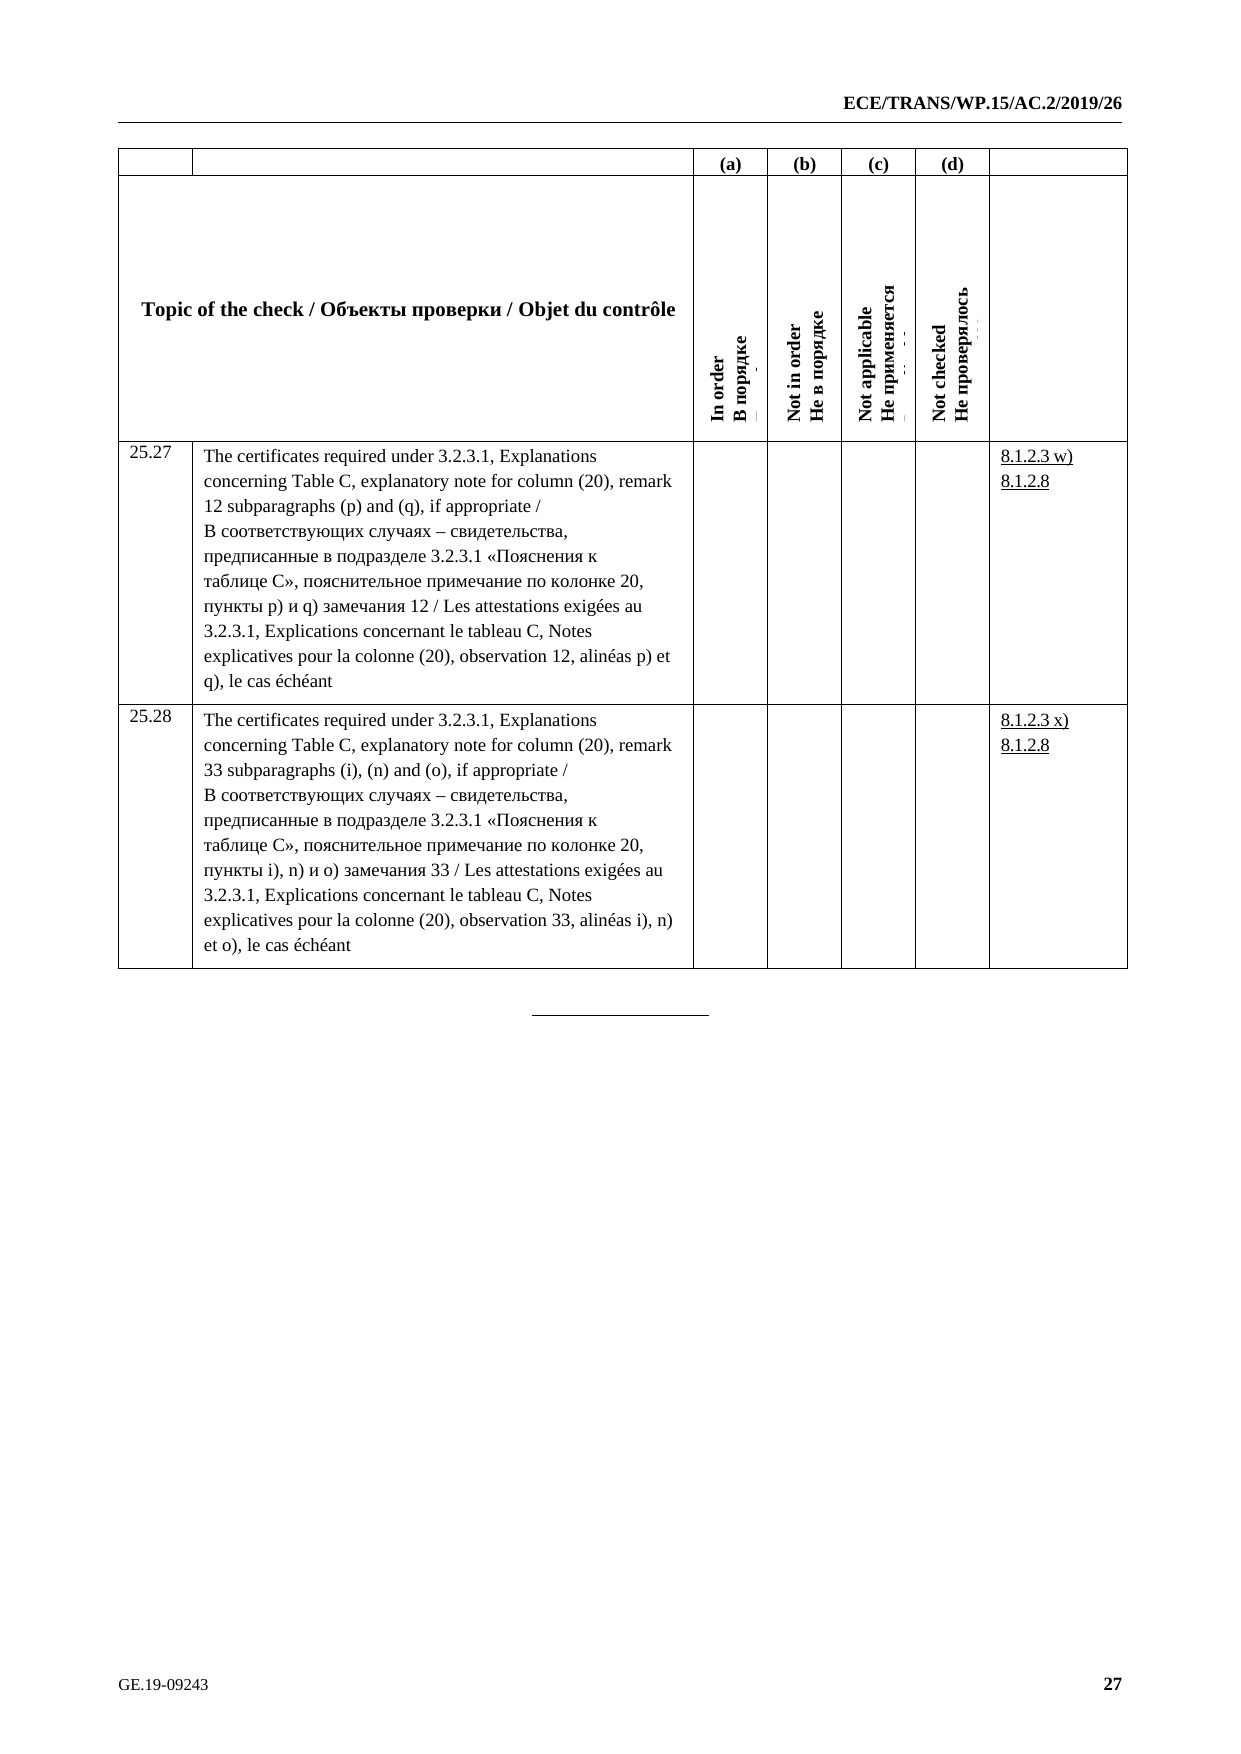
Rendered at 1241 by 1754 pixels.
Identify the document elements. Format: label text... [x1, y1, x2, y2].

table_cell Not in order Не в порядке Pas en ordre [768, 176, 841, 441]
table_cell [694, 442, 767, 704]
table_cell [842, 442, 915, 704]
table_cell [768, 442, 841, 704]
table_header [990, 149, 1127, 175]
table_cell Topic of the check / Объекты проверки / Objet du contrôle [119, 176, 693, 441]
table_cell 25.28 [119, 705, 192, 968]
table_header (a) [694, 149, 767, 175]
table_cell The certificates required under 3.2.3.1, Explanations concerning Table C, explanatory note for column (20), remark 12 subparagraphs (p) and (q), if appropriate / В соответствующих случаях – свидетельства, предписанные в подразделе 3.2.3.1 «Пояснения к таблице С», пояснительное примечание по колонке 20, пункты р) и q) замечания 12 / Les attestations exigées au 3.2.3.1, Explications concernant le tableau C, Notes explicatives pour la colonne (20), observation 12, alinéas p) et q), le cas échéant [193, 442, 693, 704]
table_cell The certificates required under 3.2.3.1, Explanations concerning Table C, explanatory note for column (20), remark 33 subparagraphs (i), (n) and (o), if appropriate / В соответствующих случаях – свидетельства, предписанные в подразделе 3.2.3.1 «Пояснения к таблице С», пояснительное примечание по колонке 20, пункты i), n) и о) замечания 33 / Les attestations exigées au 3.2.3.1, Explications concernant le tableau C, Notes explicatives pour la colonne (20), observation 33, alinéas i), n) et o), le cas échéant [193, 705, 693, 968]
table_cell [842, 705, 915, 968]
table_cell In order В порядке En ordre [694, 176, 767, 441]
table_cell [768, 705, 841, 968]
table_cell [916, 442, 989, 704]
table_cell Not applicable Не применяется Inapplicable [842, 176, 915, 441]
table_header (d) [916, 149, 989, 175]
table_header (b) [768, 149, 841, 175]
table_cell 8.1.2.3 x) 8.1.2.8 [990, 705, 1127, 968]
table_cell [694, 705, 767, 968]
table_cell 25.27 [119, 442, 192, 704]
table_cell [990, 176, 1127, 441]
table_cell 8.1.2.3 w) 8.1.2.8 [990, 442, 1127, 704]
table_cell Not checked Не проверялось Non contrôlé [916, 176, 989, 441]
table_header [193, 149, 693, 175]
table_cell [916, 705, 989, 968]
table_header [119, 149, 192, 175]
table_header (c) [842, 149, 915, 175]
